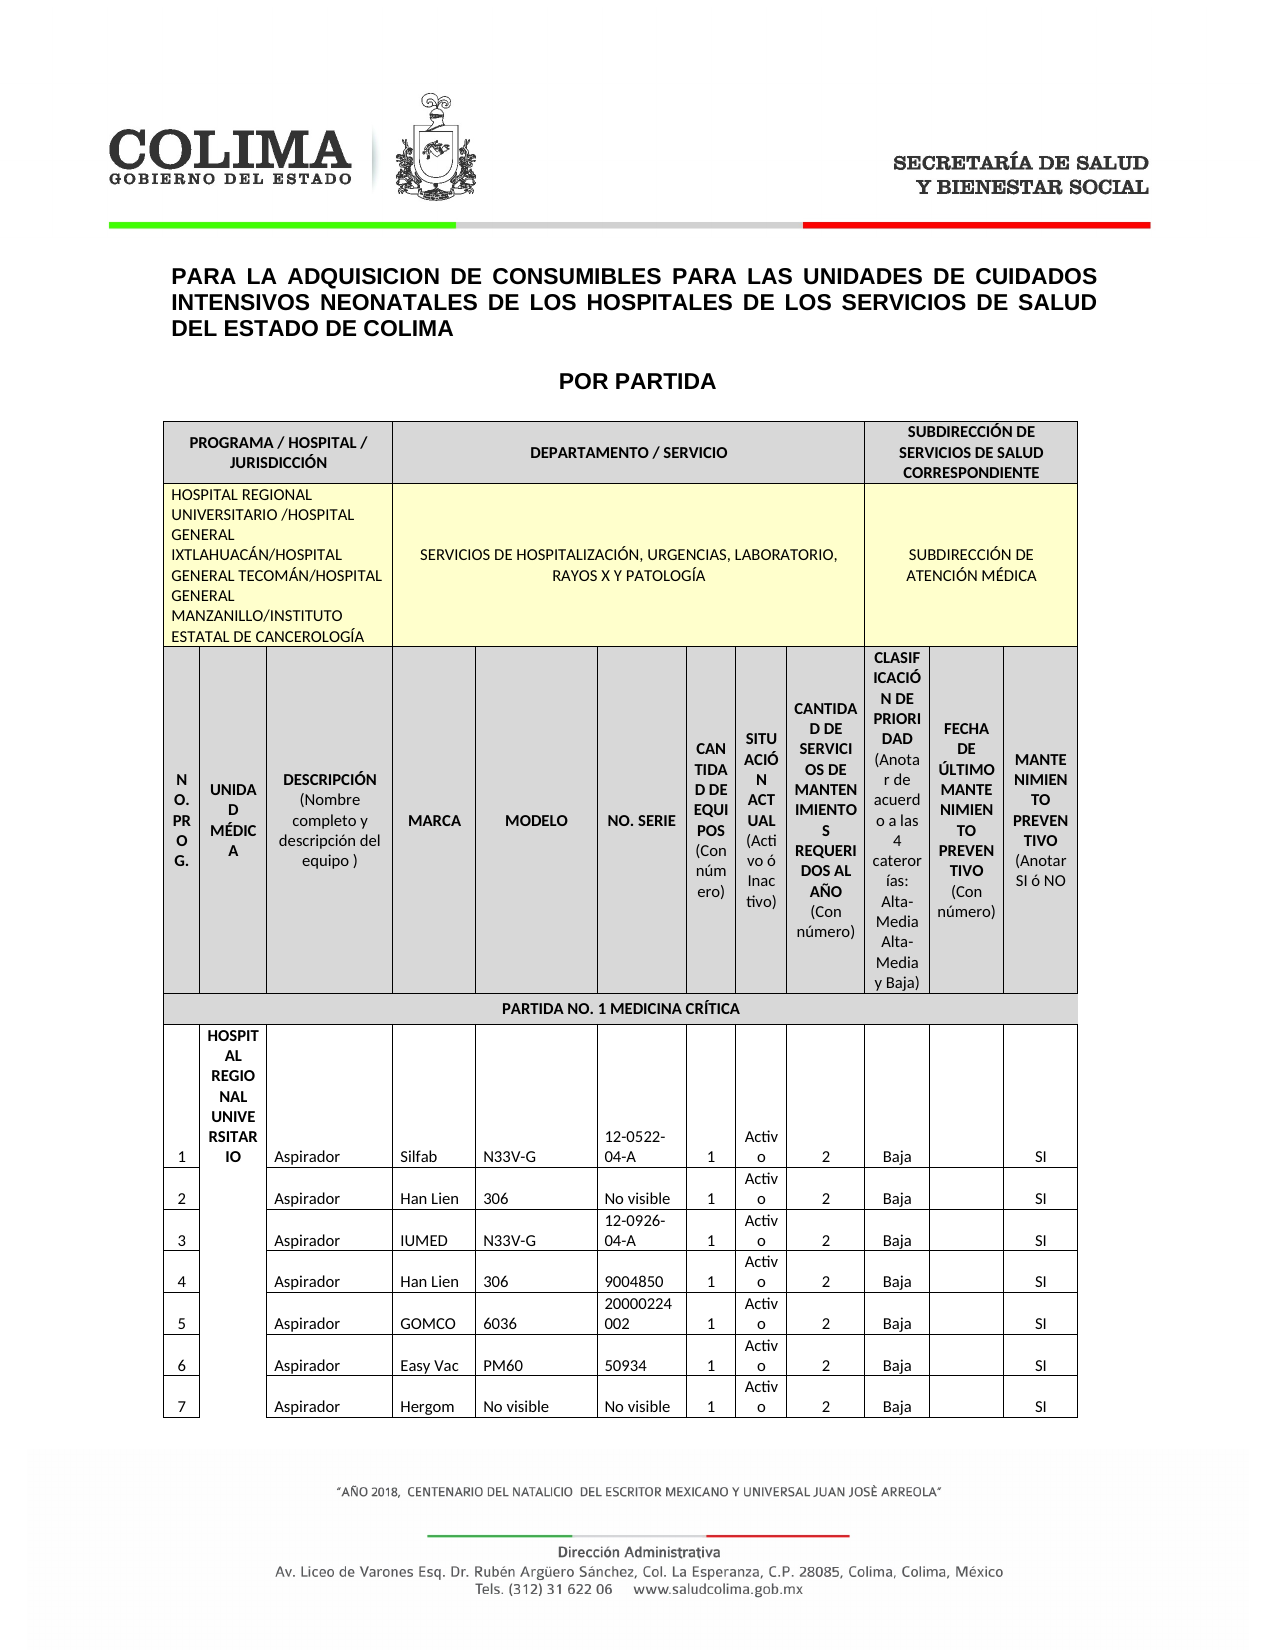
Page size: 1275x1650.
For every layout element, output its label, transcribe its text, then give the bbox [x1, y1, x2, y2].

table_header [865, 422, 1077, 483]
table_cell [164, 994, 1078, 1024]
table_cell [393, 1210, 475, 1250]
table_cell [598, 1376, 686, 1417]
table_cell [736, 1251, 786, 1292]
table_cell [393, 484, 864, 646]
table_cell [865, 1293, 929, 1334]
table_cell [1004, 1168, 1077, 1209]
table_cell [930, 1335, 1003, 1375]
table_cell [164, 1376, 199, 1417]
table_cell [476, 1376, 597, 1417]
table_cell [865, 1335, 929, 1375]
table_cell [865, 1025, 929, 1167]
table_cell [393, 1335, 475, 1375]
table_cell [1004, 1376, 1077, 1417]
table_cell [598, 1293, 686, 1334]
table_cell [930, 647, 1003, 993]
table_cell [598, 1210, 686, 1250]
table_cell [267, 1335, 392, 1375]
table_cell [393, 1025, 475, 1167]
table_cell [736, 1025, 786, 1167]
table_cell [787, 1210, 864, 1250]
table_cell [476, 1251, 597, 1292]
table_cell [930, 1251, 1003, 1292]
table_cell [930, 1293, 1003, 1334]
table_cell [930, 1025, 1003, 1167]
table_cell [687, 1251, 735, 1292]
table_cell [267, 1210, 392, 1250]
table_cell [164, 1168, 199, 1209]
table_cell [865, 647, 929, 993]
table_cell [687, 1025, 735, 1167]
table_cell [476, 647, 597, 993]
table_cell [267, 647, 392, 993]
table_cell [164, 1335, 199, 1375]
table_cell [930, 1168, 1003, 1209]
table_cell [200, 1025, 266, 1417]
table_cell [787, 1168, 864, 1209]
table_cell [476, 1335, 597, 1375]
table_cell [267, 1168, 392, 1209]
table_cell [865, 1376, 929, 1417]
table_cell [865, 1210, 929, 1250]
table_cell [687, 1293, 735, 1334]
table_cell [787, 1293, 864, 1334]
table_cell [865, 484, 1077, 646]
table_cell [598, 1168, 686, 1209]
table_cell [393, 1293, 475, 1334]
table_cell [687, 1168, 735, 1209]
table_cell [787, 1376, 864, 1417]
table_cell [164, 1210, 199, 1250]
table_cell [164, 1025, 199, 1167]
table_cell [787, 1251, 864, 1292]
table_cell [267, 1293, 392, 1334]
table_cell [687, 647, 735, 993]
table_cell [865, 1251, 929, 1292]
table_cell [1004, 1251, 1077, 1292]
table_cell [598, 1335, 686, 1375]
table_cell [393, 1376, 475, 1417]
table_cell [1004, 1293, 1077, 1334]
picture [27, 1449, 1249, 1650]
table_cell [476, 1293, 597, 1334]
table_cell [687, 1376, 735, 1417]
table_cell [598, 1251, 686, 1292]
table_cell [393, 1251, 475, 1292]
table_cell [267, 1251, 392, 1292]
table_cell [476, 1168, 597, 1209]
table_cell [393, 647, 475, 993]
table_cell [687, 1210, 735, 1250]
text PARA LA ADQUISICION DE CONSUMIBLES PARA LAS UNIDADES DE CUIDADOS INTENSIVOS NEONATALES DE LOS HOSPITALES DE LOS SERVICIOS DE SALUD DEL ESTADO DE COLIMA [171, 263, 1098, 342]
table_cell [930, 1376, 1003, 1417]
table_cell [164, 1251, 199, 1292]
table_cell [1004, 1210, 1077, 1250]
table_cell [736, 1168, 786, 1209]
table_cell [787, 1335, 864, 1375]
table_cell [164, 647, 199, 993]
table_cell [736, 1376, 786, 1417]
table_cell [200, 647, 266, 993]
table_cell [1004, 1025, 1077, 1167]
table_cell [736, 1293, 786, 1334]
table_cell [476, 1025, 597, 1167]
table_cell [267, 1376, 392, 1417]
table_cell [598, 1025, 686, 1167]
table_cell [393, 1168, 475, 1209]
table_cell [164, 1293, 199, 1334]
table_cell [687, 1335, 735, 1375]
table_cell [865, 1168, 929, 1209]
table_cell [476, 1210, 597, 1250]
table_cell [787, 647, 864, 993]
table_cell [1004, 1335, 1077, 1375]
picture [0, 7, 1261, 238]
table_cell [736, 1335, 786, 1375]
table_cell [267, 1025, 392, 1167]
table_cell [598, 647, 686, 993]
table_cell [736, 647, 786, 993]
text POR PARTIDA [171, 368, 1104, 394]
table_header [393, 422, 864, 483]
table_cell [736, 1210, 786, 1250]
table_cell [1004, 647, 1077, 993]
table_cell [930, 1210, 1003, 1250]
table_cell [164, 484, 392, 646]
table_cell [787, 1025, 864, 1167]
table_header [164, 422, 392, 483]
